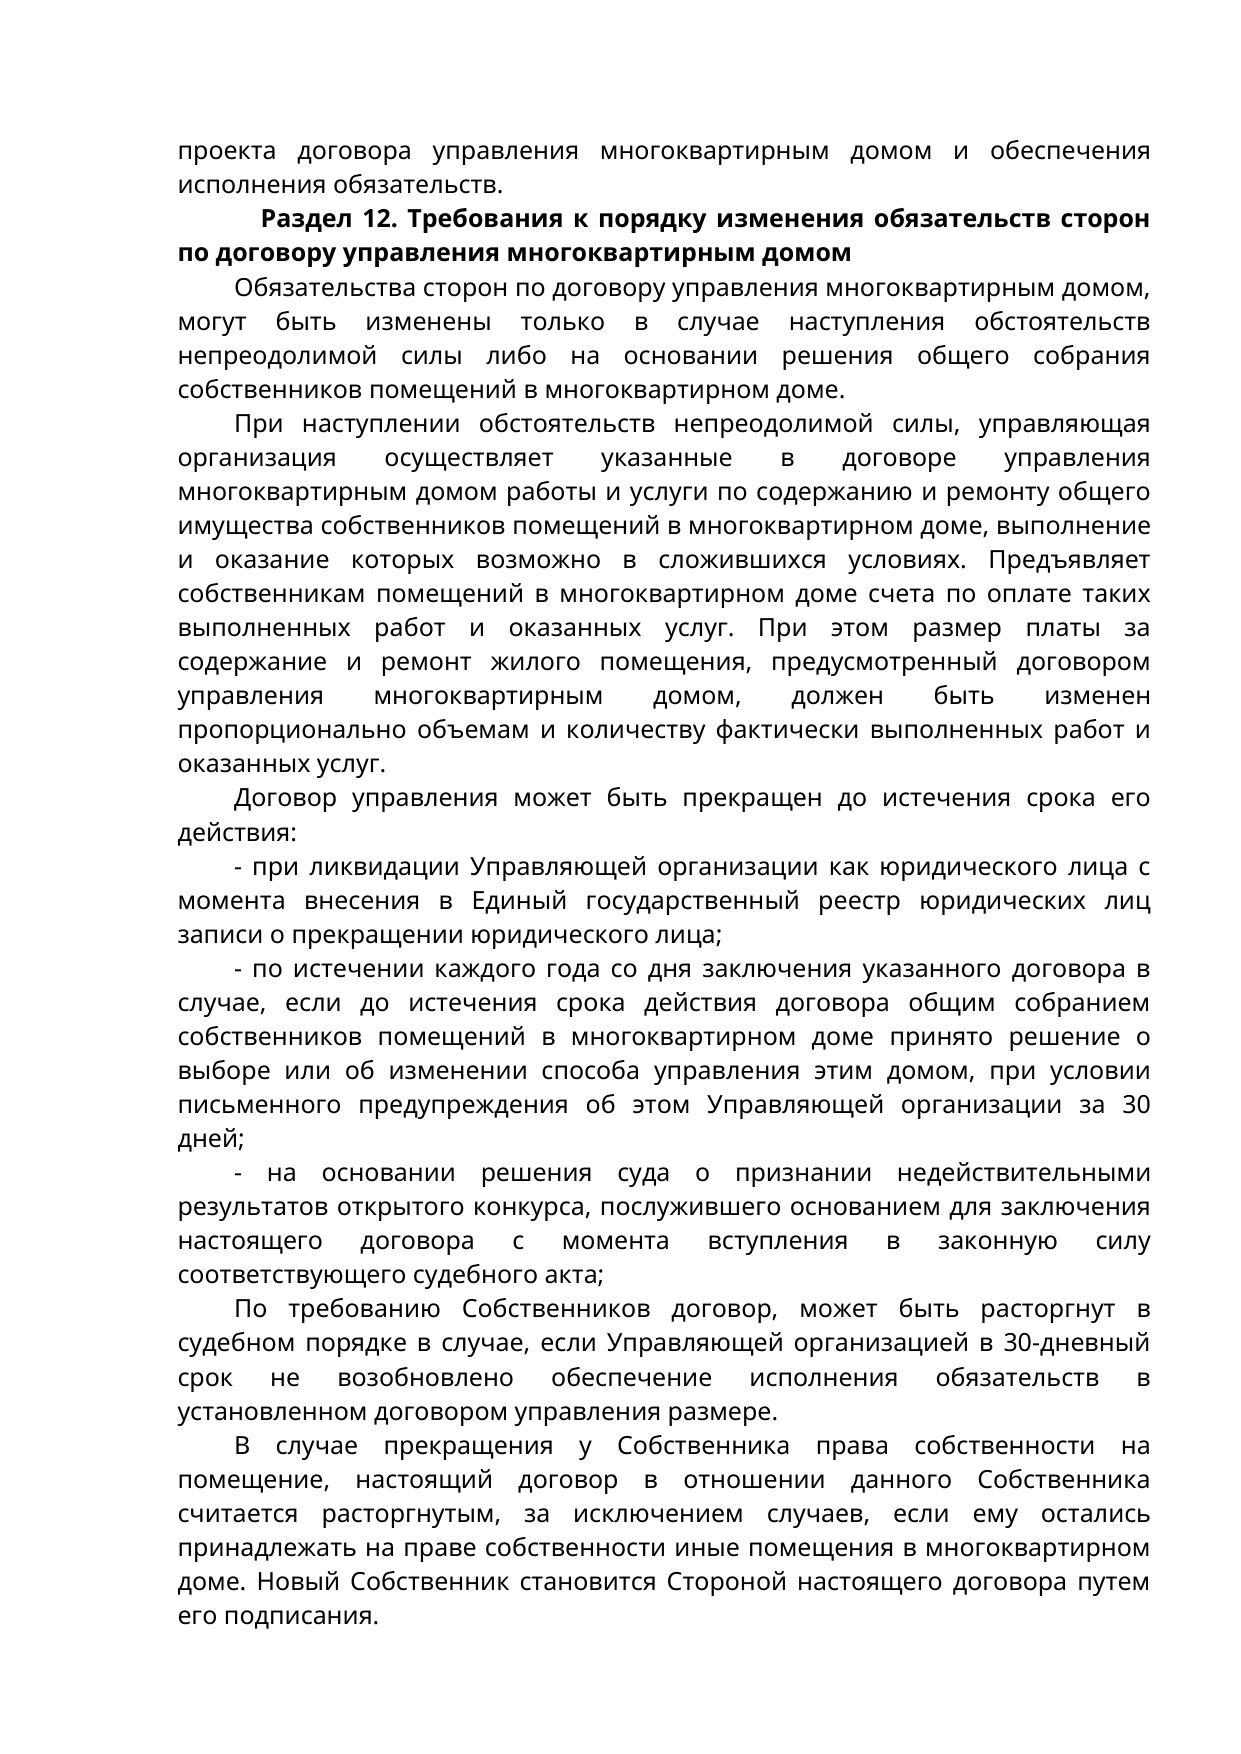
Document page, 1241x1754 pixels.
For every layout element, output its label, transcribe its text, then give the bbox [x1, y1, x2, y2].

text По требованию Собственников договор, может быть расторгнут в судебном порядке в случае, если Управляющей организацией в 30-дневный срок не возобновлено обеспечение исполнения обязательств в установленном договором управления размере. [177, 1291, 1152, 1427]
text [177, 133, 1152, 201]
text Договор управления может быть прекращен до истечения срока его действия: [177, 780, 1152, 848]
text При наступлении обстоятельств непреодолимой силы, управляющая организация осуществляет указанные в договоре управления многоквартирным домом работы и услуги по содержанию и ремонту общего имущества собственников помещений в многоквартирном доме, выполнение и оказание которых возможно в сложившихся условиях. Предъявляет собственникам помещений в многоквартирном доме счета по оплате таких выполненных работ и оказанных услуг. При этом размер платы за содержание и ремонт жилого помещения, предусмотренный договором управления многоквартирным домом, должен быть изменен пропорционально объемам и количеству фактически выполненных работ и оказанных услуг. [177, 405, 1152, 780]
text В случае прекращения у Собственника права собственности на помещение, настоящий договор в отношении данного Собственника считается расторгнутым, за исключением случаев, если ему остались принадлежать на праве собственности иные помещения в многоквартирном доме. Новый Собственник становится Стороной настоящего договора путем его подписания. [177, 1427, 1152, 1632]
text Раздел 12. Требования к порядку изменения обязательств сторон по договору управления многоквартирным домом [177, 201, 1152, 269]
text Обязательства сторон по договору управления многоквартирным домом, могут быть изменены только в случае наступления обстоятельств непреодолимой силы либо на основании решения общего собрания собственников помещений в многоквартирном доме. [177, 269, 1152, 405]
text - по истечении каждого года со дня заключения указанного договора в случае, если до истечения срока действия договора общим собранием собственников помещений в многоквартирном доме принято решение о выборе или об изменении способа управления этим домом, при условии письменного предупреждения об этом Управляющей организации за 30 дней; [177, 950, 1152, 1155]
text - при ликвидации Управляющей организации как юридического лица с момента внесения в Единый государственный реестр юридических лиц записи о прекращении юридического лица; [177, 848, 1152, 950]
text - на основании решения суда о признании недействительными результатов открытого конкурса, послужившего основанием для заключения настоящего договора с момента вступления в законную силу соответствующего судебного акта; [177, 1155, 1152, 1291]
